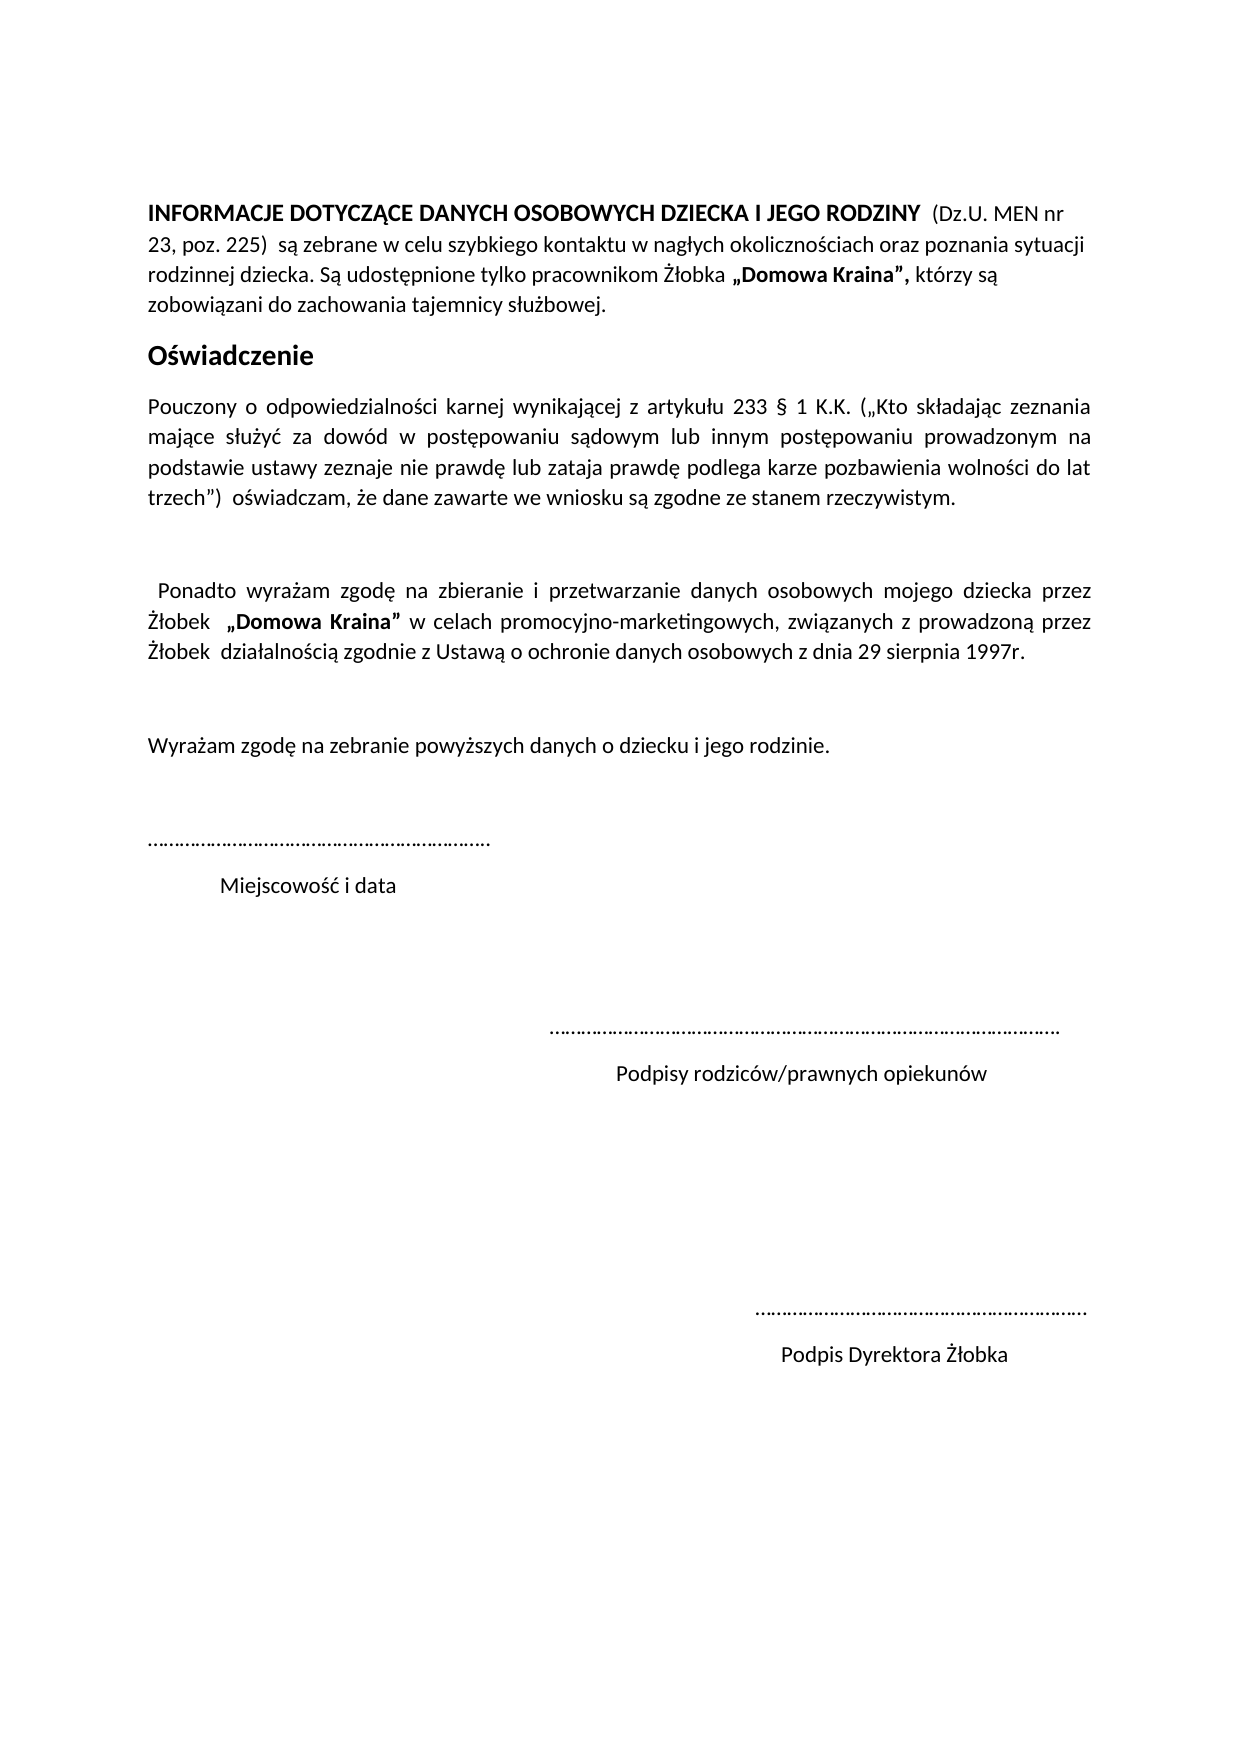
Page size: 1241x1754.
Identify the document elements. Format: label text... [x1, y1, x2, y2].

text Oświadczenie [148, 337, 1093, 373]
text INFORMACJE DOTYCZĄCE DANYCH OSOBOWYCH DZIECKA I JEGO RODZINY (Dz.U. MEN nr 23, poz. 225) są zebrane w celu szybkiego kontaktu w nagłych okolicznościach oraz poznania sytuacji rodzinnej dziecka. Są udostępnione tylko pracownikom Żłobka „Domowa Kraina”, którzy są zobowiązani do zachowania tajemnicy służbowej. [148, 197, 1093, 318]
text ……………………………………………………………………………………. [148, 1012, 1093, 1040]
text Wyrażam zgodę na zebranie powyższych danych o dziecku i jego rodzinie. [148, 731, 1093, 759]
text ……………………………………………………… [148, 1293, 1093, 1321]
text Pouczony o odpowiedzialności karnej wynikającej z artykułu 233 § 1 K.K. („Kto składając zeznania mające służyć za dowód w postępowaniu sądowym lub innym postępowaniu prowadzonym na podstawie ustawy zeznaje nie prawdę lub zataja prawdę podlega karze pozbawienia wolności do lat trzech”) oświadczam, że dane zawarte we wniosku są zgodne ze stanem rzeczywistym. [148, 392, 1093, 511]
text Miejscowość i data [148, 871, 1093, 899]
text Podpisy rodziców/prawnych opiekunów [148, 1059, 1093, 1087]
text Podpis Dyrektora Żłobka [148, 1340, 1093, 1368]
text ……………………………………………………….. [148, 824, 1093, 853]
text Ponadto wyrażam zgodę na zbieranie i przetwarzanie danych osobowych mojego dziecka przez Żłobek „Domowa Kraina” w celach promocyjno-marketingowych, związanych z prowadzoną przez Żłobek działalnością zgodnie z Ustawą o ochronie danych osobowych z dnia 29 sierpnia 1997r. [148, 577, 1093, 665]
